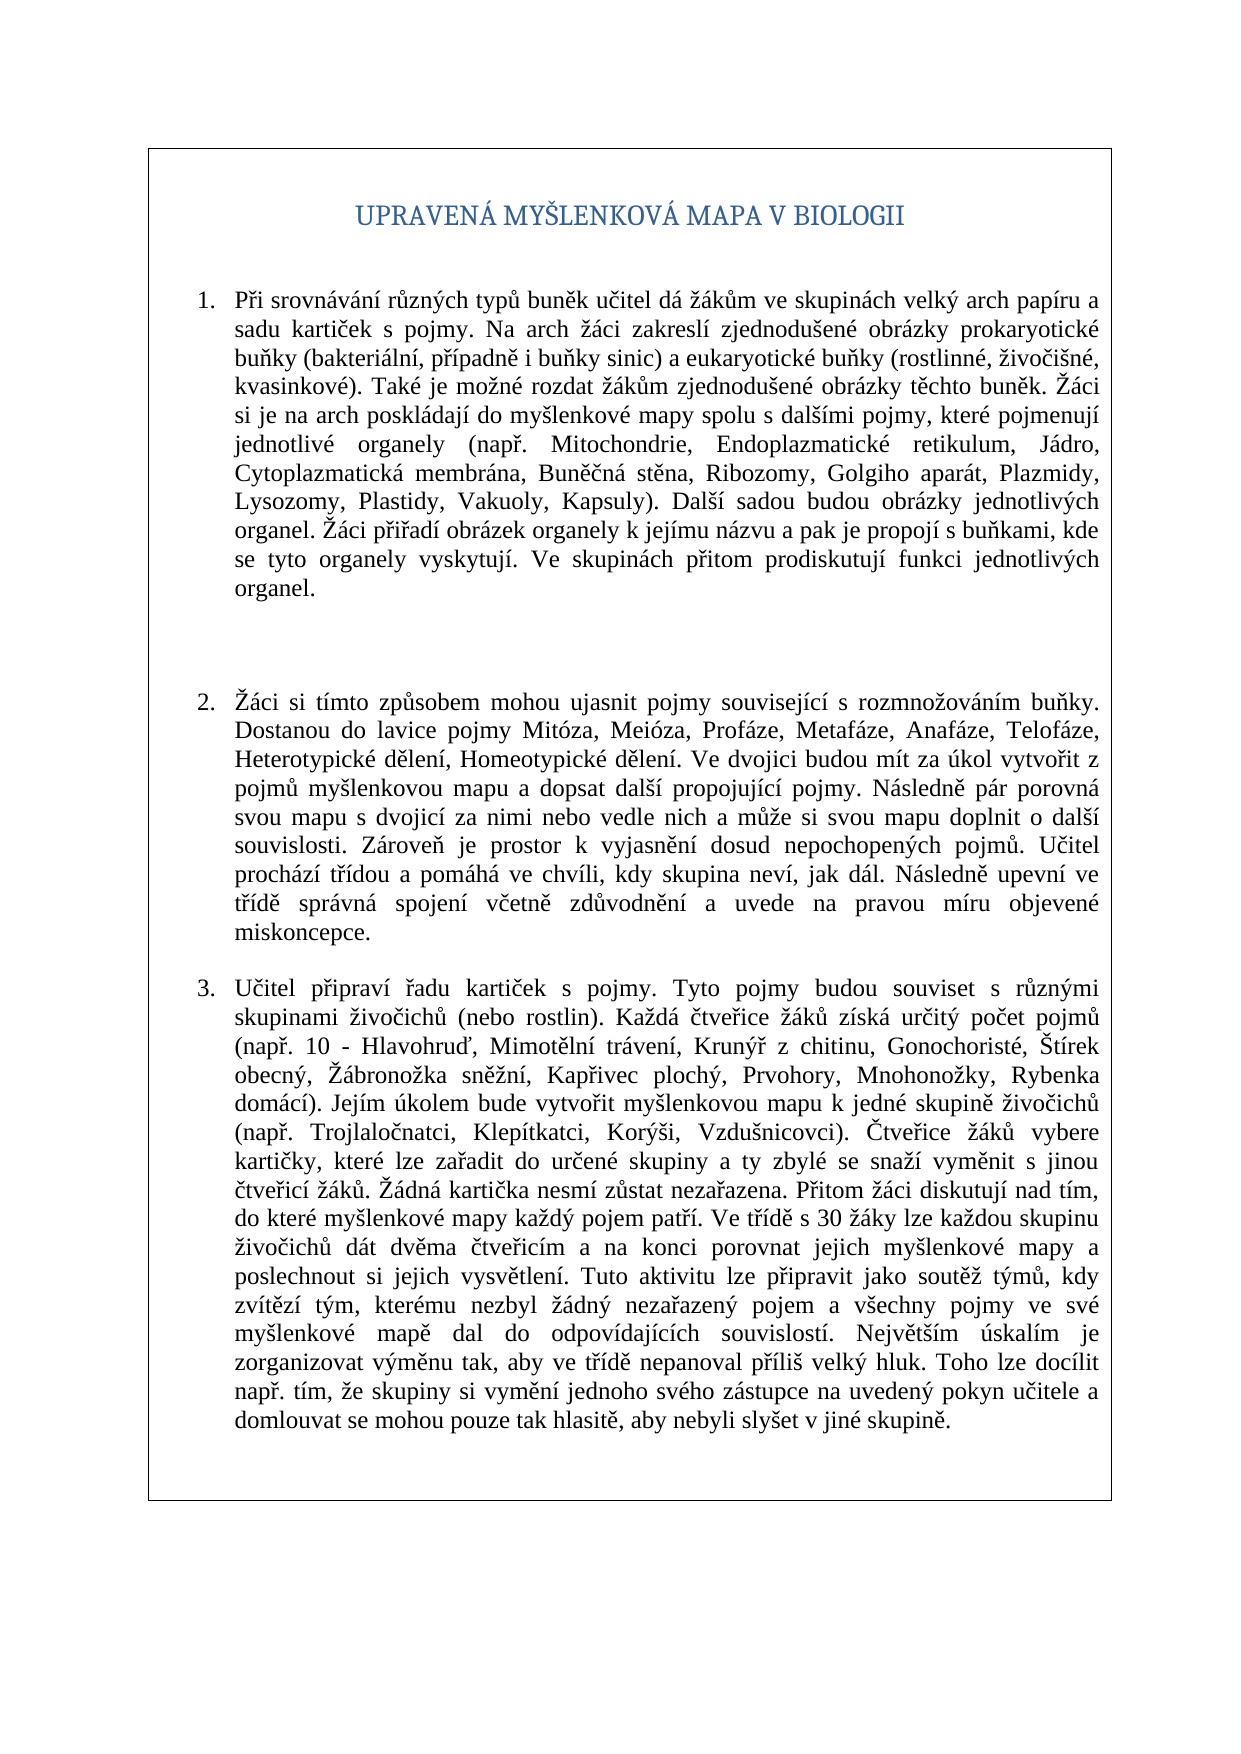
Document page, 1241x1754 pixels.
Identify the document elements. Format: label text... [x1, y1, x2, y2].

table_cell UPRAVENÁ MYŠLENKOVÁ MAPA V BIOLOGII Při srovnávání různých typů buněk učitel dá žákům ve skupinách velký arch papíru a sadu kartiček s pojmy. Na arch žáci zakreslí zjednodušené obrázky prokaryotické buňky (bakteriální, případně i buňky sinic) a eukaryotické buňky (rostlinné, živočišné, kvasinkové). Také je možné rozdat žákům zjednodušené obrázky těchto buněk. Žáci si je na arch poskládají do myšlenkové mapy spolu s dalšími pojmy, které pojmenují jednotlivé organely (např. Mitochondrie, Endoplazmatické retikulum, Jádro, Cytoplazmatická membrána, Buněčná stěna, Ribozomy, Golgiho aparát, Plazmidy, Lysozomy, Plastidy, Vakuoly, Kapsuly). Další sadou budou obrázky jednotlivých organel. Žáci přiřadí obrázek organely k jejímu názvu a pak je propojí s buňkami, kde se tyto organely vyskytují. Ve skupinách přitom prodiskutují funkci jednotlivých organel. Žáci si tímto způsobem mohou ujasnit pojmy související s rozmnožováním buňky. Dostanou do lavice pojmy Mitóza, Meióza, Profáze, Metafáze, Anafáze, Telofáze, Heterotypické dělení, Homeotypické dělení. Ve dvojici budou mít za úkol vytvořit z pojmů myšlenkovou mapu a dopsat další propojující pojmy. Následně pár porovná svou mapu s dvojicí za nimi nebo vedle nich a může si svou mapu doplnit o další souvislosti. Zároveň je prostor k vyjasnění dosud nepochopených pojmů. Učitel prochází třídou a pomáhá ve chvíli, kdy skupina neví, jak dál. Následně upevní ve třídě správná spojení včetně zdůvodnění a uvede na pravou míru objevené miskoncepce. Učitel připraví řadu kartiček s pojmy. Tyto pojmy budou souviset s různými skupinami živočichů (nebo rostlin). Každá čtveřice žáků získá určitý počet pojmů (např. 10 - Hlavohruď, Mimotělní trávení, Krunýř z chitinu, Gonochoristé, Štírek obecný, Žábronožka sněžní, Kapřivec plochý, Prvohory, Mnohonožky, Rybenka domácí). Jejím úkolem bude vytvořit myšlenkovou mapu k jedné skupině živočichů (např. Trojlaločnatci, Klepítkatci, Korýši, Vzdušnicovci). Čtveřice žáků vybere kartičky, které lze zařadit do určené skupiny a ty zbylé se snaží vyměnit s jinou čtveřicí žáků. Žádná kartička nesmí zůstat nezařazena. Přitom žáci diskutují nad tím, do které myšlenkové mapy každý pojem patří. Ve třídě s 30 žáky lze každou skupinu živočichů dát dvěma čtveřicím a na konci porovnat jejich myšlenkové mapy a poslechnout si jejich vysvětlení. Tuto aktivitu lze připravit jako soutěž týmů, kdy zvítězí tým, kterému nezbyl žádný nezařazený pojem a všechny pojmy ve své myšlenkové mapě dal do odpovídajících souvislostí. Největším úskalím je zorganizovat výměnu tak, aby ve třídě nepanoval příliš velký hluk. Toho lze docílit např. tím, že skupiny si vymění jednoho svého zástupce na uvedený pokyn učitele a domlouvat se mohou pouze tak hlasitě, aby nebyli slyšet v jiné skupině. [149, 149, 1111, 1500]
